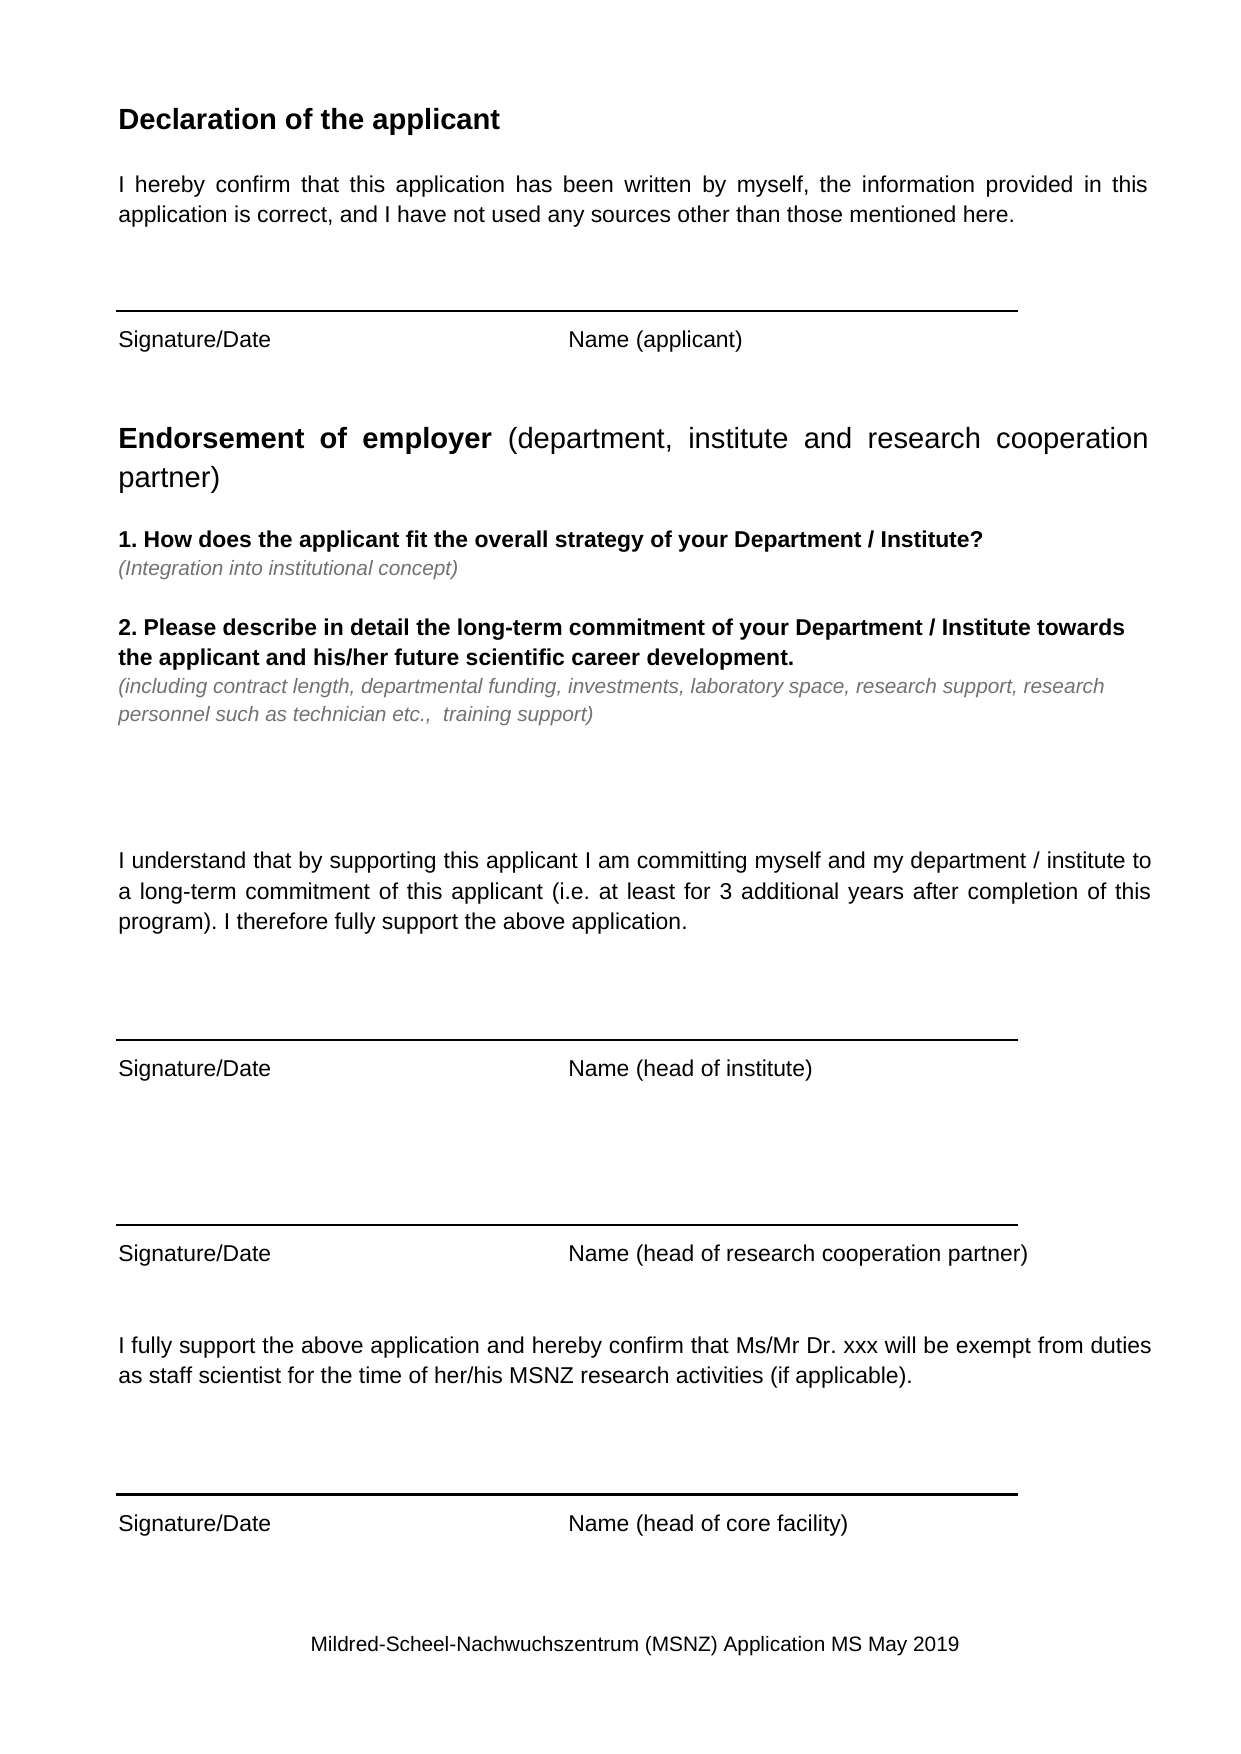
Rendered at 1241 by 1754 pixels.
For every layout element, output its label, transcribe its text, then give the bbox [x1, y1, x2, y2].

text Signature/Date Name (applicant) [118, 326, 1152, 353]
text Endorsement of employer (department, institute and research cooperation partner) [118, 421, 1149, 493]
text 2. Please describe in detail the long-term commitment of your Department / Institute towards the applicant and his/her future scientific career development. [118, 614, 1152, 670]
text I fully support the above application and hereby confirm that Ms/Mr Dr. xxx will be exempt from duties as staff scientist for the time of her/his MSNZ research activities (if applicable). [118, 1332, 1152, 1389]
text Signature/Date Name (head of research cooperation partner) [118, 1240, 1152, 1266]
text I understand that by supporting this applicant I am committing myself and my department / institute to a long-term commitment of this applicant (i.e. at least for 3 additional years after completion of this program). I therefore fully support the above application. [118, 847, 1152, 934]
text (including contract length, departmental funding, investments, laboratory space, research support, research personnel such as technician etc., training support) [118, 674, 1152, 726]
text Declaration of the applicant [118, 102, 1149, 136]
text Signature/Date Name (head of institute) [118, 1055, 1152, 1081]
text I hereby confirm that this application has been written by myself, the information provided in this application is correct, and I have not used any sources other than those mentioned here. [118, 171, 1149, 227]
text (Integration into institutional concept) [118, 556, 1152, 580]
text Signature/Date Name (head of core facility) [118, 1509, 1152, 1536]
text 1. How does the applicant fit the overall strategy of your Department / Institute? [118, 526, 1152, 552]
